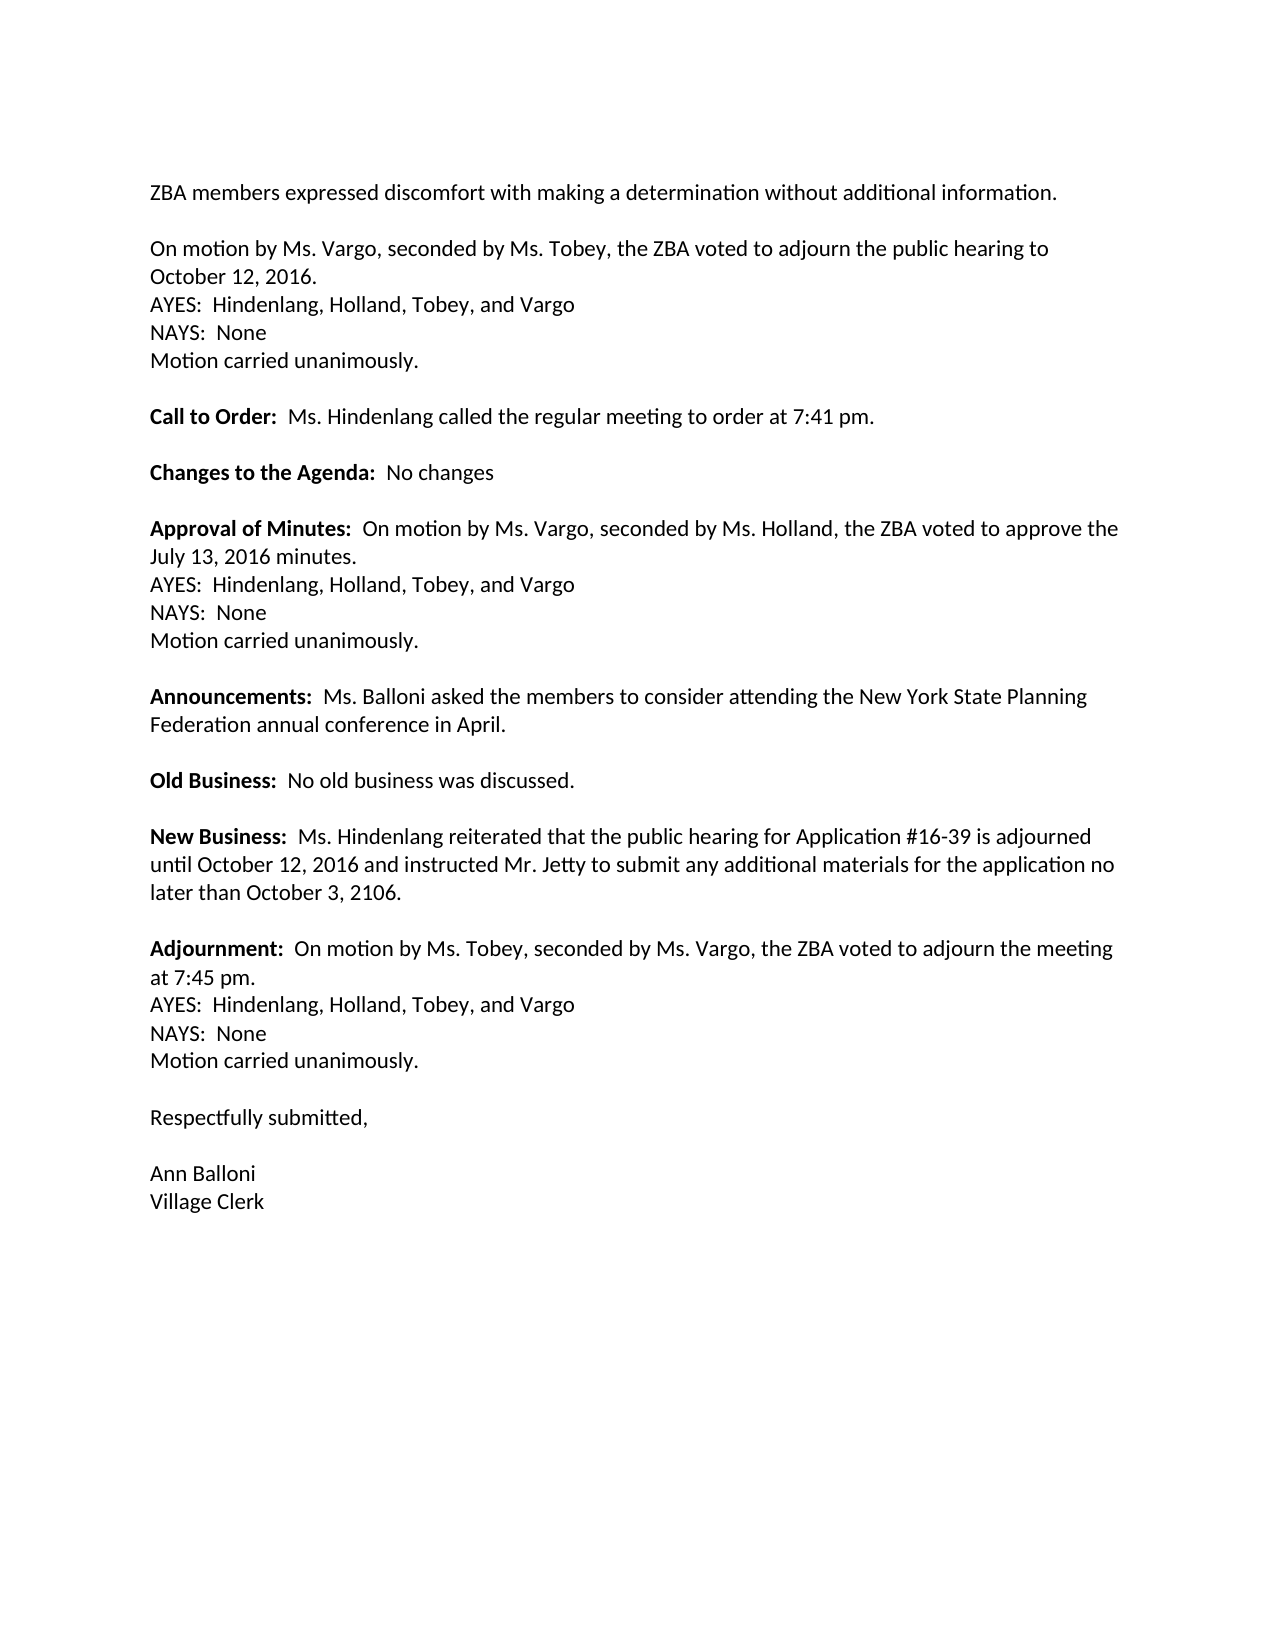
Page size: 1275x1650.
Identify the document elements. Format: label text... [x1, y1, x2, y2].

text Approval of Minutes: On motion by Ms. Vargo, seconded by Ms. Holland, the ZBA voted to approve the July 13, 2016 minutes. [150, 514, 1125, 570]
text AYES: Hindenlang, Holland, Tobey, and Vargo [150, 991, 1125, 1019]
text Ann Balloni [150, 1159, 1125, 1187]
text Respectfully submitted, [150, 1103, 1125, 1131]
text Changes to the Agenda: No changes [150, 458, 1125, 486]
text Call to Order: Ms. Hindenlang called the regular meeting to order at 7:41 pm. [150, 402, 1125, 430]
text NAYS: None [150, 598, 1125, 626]
text Motion carried unanimously. [150, 1047, 1125, 1075]
text NAYS: None [150, 1019, 1125, 1047]
text New Business: Ms. Hindenlang reiterated that the public hearing for Application #16-39 is adjourned until October 12, 2016 and instructed Mr. Jetty to submit any additional materials for the application no later than October 3, 2106. [150, 822, 1125, 907]
text Announcements: Ms. Balloni asked the members to consider attending the New York State Planning Federation annual conference in April. [150, 682, 1125, 738]
text Village Clerk [150, 1187, 1125, 1215]
text Motion carried unanimously. [150, 346, 1125, 374]
text Motion carried unanimously. [150, 626, 1125, 654]
text AYES: Hindenlang, Holland, Tobey, and Vargo [150, 570, 1125, 598]
text Adjournment: On motion by Ms. Tobey, seconded by Ms. Vargo, the ZBA voted to adjourn the meeting at 7:45 pm. [150, 934, 1125, 991]
text NAYS: None [150, 318, 1125, 346]
text AYES: Hindenlang, Holland, Tobey, and Vargo [150, 290, 1125, 318]
text Old Business: No old business was discussed. [150, 766, 1125, 794]
text On motion by Ms. Vargo, seconded by Ms. Tobey, the ZBA voted to adjourn the public hearing to October 12, 2016. [150, 234, 1125, 290]
text ZBA members expressed discomfort with making a determination without additional information. [150, 178, 1125, 206]
